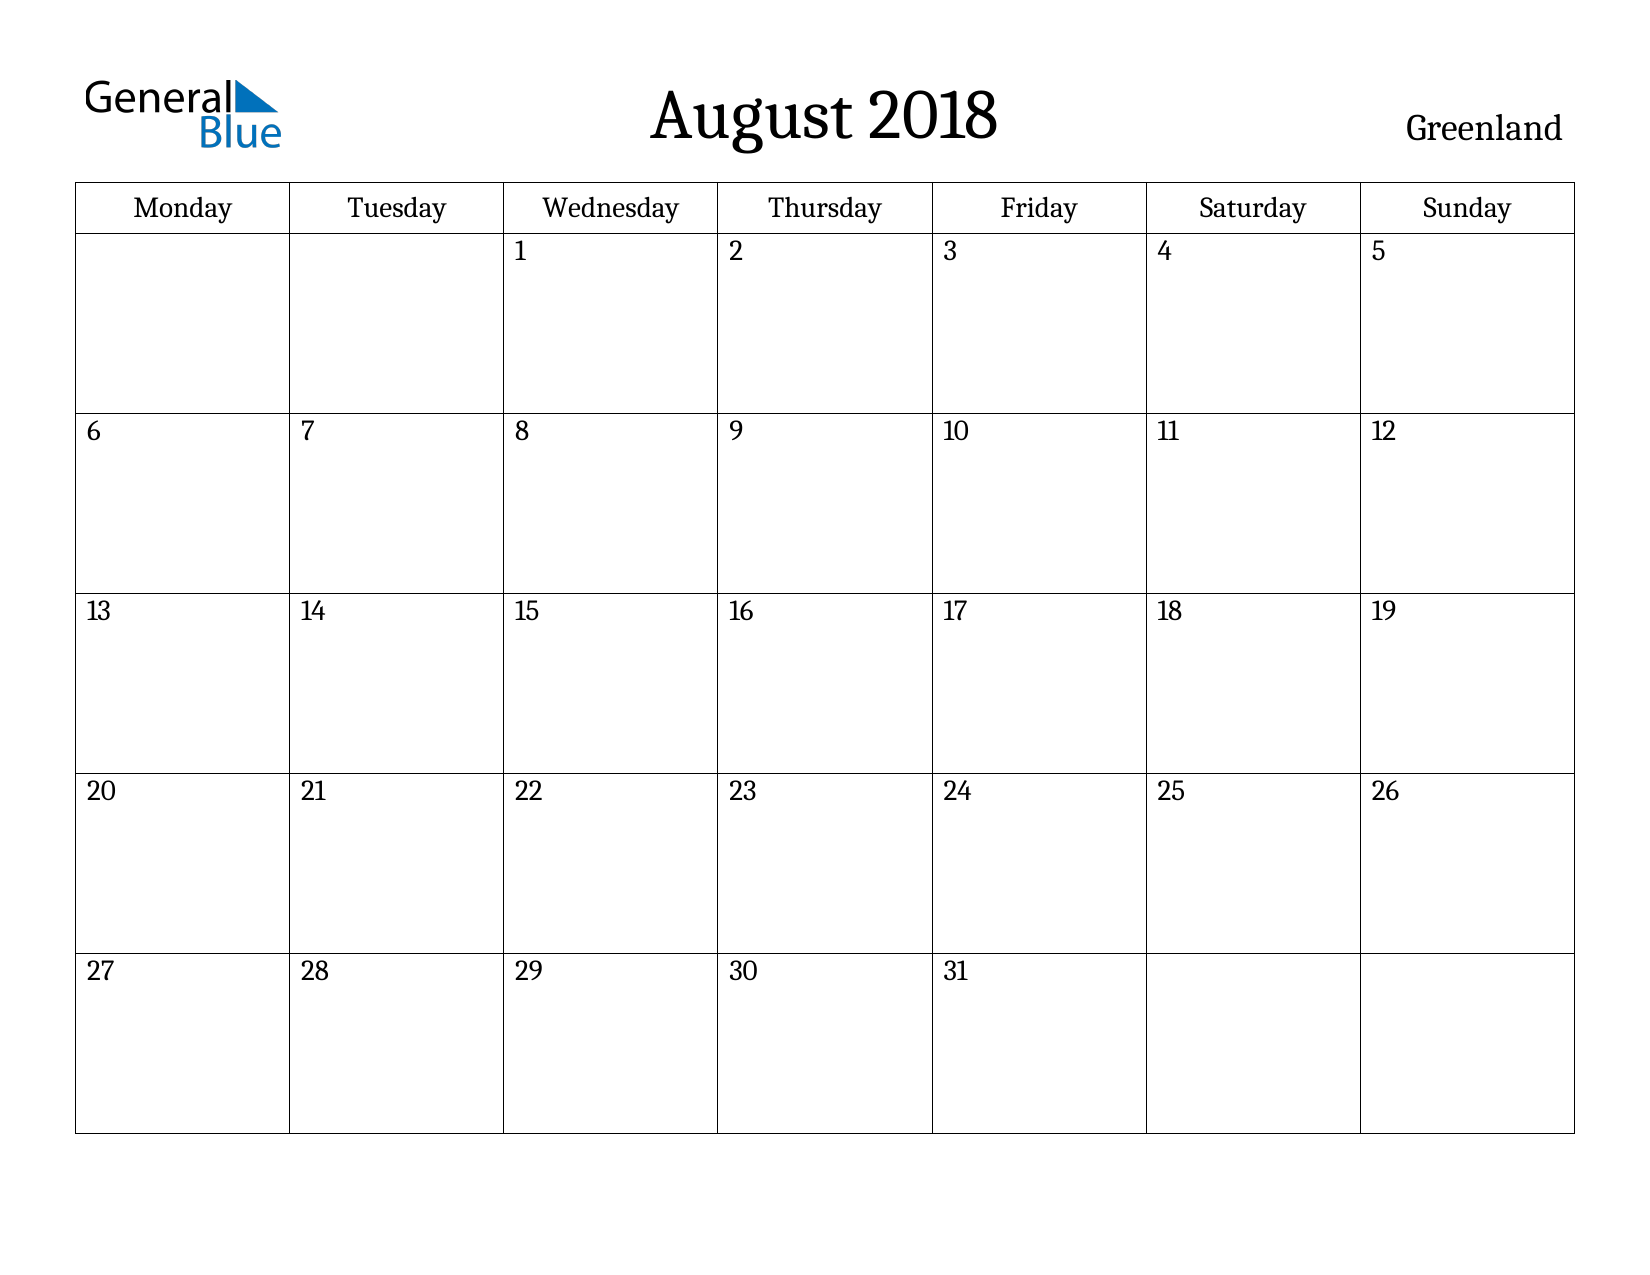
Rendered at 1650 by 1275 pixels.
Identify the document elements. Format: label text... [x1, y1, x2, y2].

table_cell [290, 808, 503, 953]
table_cell [718, 448, 932, 593]
table_cell [1361, 808, 1574, 953]
table_cell [290, 988, 503, 1133]
table_cell 10 [933, 414, 1146, 447]
table_cell 8 [504, 414, 717, 447]
table_cell 1 [504, 234, 717, 267]
table_cell [504, 267, 717, 413]
table_cell 7 [290, 414, 503, 447]
table_header Greenland [1146, 75, 1574, 182]
table_cell [1361, 448, 1574, 593]
table_cell 25 [1147, 774, 1360, 807]
picture [86, 80, 281, 148]
table_cell 4 [1147, 234, 1360, 267]
table_cell [718, 808, 932, 953]
table_cell [290, 267, 503, 413]
table_cell [504, 627, 717, 773]
table_cell [1361, 954, 1574, 987]
table_cell 24 [933, 774, 1146, 807]
table_cell Wednesday [504, 183, 717, 233]
table_cell [504, 808, 717, 953]
table_cell [504, 988, 717, 1133]
table_cell [933, 267, 1146, 413]
table_cell [1147, 954, 1360, 987]
table_cell [76, 988, 289, 1133]
table_cell [1147, 808, 1360, 953]
table_cell [718, 988, 932, 1133]
table_cell Tuesday [290, 183, 503, 233]
table_cell [290, 627, 503, 773]
table_cell 11 [1147, 414, 1360, 447]
table_cell [718, 267, 932, 413]
table_cell [1147, 988, 1360, 1133]
table_cell Friday [933, 183, 1146, 233]
table_cell 9 [718, 414, 932, 447]
table_cell 29 [504, 954, 717, 987]
table_cell Sunday [1361, 183, 1574, 233]
table_cell 6 [76, 414, 289, 447]
table_cell Saturday [1147, 183, 1360, 233]
table_cell [76, 627, 289, 773]
table_cell Thursday [718, 183, 932, 233]
table_cell [1147, 267, 1360, 413]
table_cell [718, 627, 932, 773]
table_cell [504, 448, 717, 593]
table_cell [76, 234, 289, 267]
table_cell 17 [933, 594, 1146, 627]
table_cell 22 [504, 774, 717, 807]
table_cell 27 [76, 954, 289, 987]
table_cell [933, 988, 1146, 1133]
table_cell [1361, 988, 1574, 1133]
table_cell 31 [933, 954, 1146, 987]
table_cell 12 [1361, 414, 1574, 447]
table_cell [76, 448, 289, 593]
table_cell 2 [718, 234, 932, 267]
table_cell 15 [504, 594, 717, 627]
table_cell [1147, 448, 1360, 593]
table_cell [76, 808, 289, 953]
table_cell [1147, 627, 1360, 773]
table_cell [933, 627, 1146, 773]
table_cell [1361, 627, 1574, 773]
table_cell 16 [718, 594, 932, 627]
table_cell 21 [290, 774, 503, 807]
table_cell 20 [76, 774, 289, 807]
table_cell [1361, 267, 1574, 413]
table_cell 23 [718, 774, 932, 807]
table_cell 18 [1147, 594, 1360, 627]
table_cell [933, 448, 1146, 593]
table_cell 26 [1361, 774, 1574, 807]
table_cell 3 [933, 234, 1146, 267]
table_header August 2018 [504, 75, 1146, 182]
table_cell Monday [76, 183, 289, 233]
table_cell 30 [718, 954, 932, 987]
table_cell 14 [290, 594, 503, 627]
table_cell 13 [76, 594, 289, 627]
table_cell [76, 267, 289, 413]
table_header [76, 75, 503, 182]
table_cell 5 [1361, 234, 1574, 267]
table_cell [290, 234, 503, 267]
table_cell [290, 448, 503, 593]
table_cell [933, 808, 1146, 953]
table_cell 19 [1361, 594, 1574, 627]
table_cell 28 [290, 954, 503, 987]
